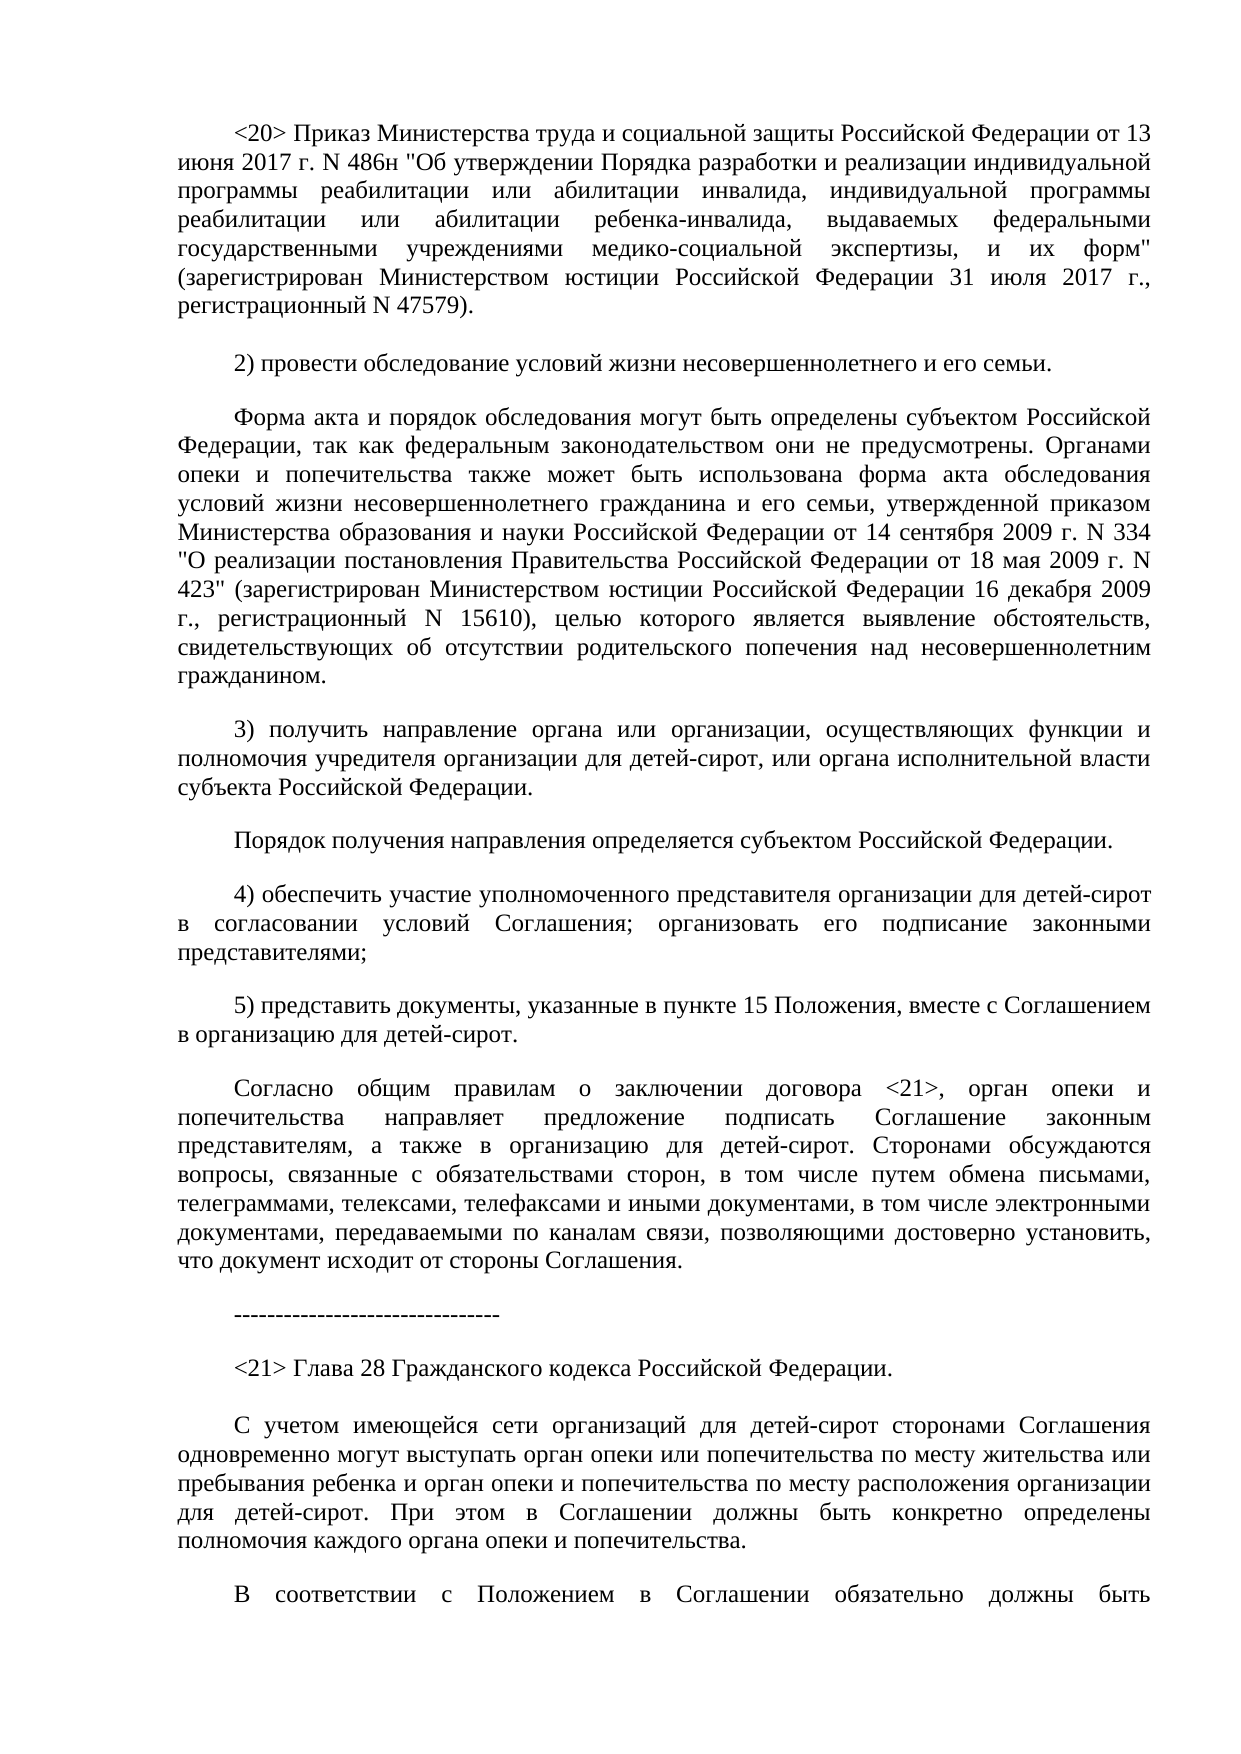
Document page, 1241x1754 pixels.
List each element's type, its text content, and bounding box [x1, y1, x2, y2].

text Форма акта и порядок обследования могут быть определены субъектом Российской Федерации, так как федеральным законодательством они не предусмотрены. Органами опеки и попечительства также может быть использована форма акта обследования условий жизни несовершеннолетнего гражданина и его семьи, утвержденной приказом Министерства образования и науки Российской Федерации от 14 сентября 2009 г. N 334 "О реализации постановления Правительства Российской Федерации от 18 мая 2009 г. N 423" (зарегистрирован Министерством юстиции Российской Федерации 16 декабря 2009 г., регистрационный N 15610), целью которого является выявление обстоятельств, свидетельствующих об отсутствии родительского попечения над несовершеннолетним гражданином. [177, 402, 1152, 689]
text С учетом имеющейся сети организаций для детей-сирот сторонами Соглашения одновременно могут выступать орган опеки или попечительства по месту жительства или пребывания ребенка и орган опеки и попечительства по месту расположения организации для детей-сирот. При этом в Соглашении должны быть конкретно определены полномочия каждого органа опеки и попечительства. [177, 1411, 1152, 1554]
text Согласно общим правилам о заключении договора <21>, орган опеки и попечительства направляет предложение подписать Соглашение законным представителям, а также в организацию для детей-сирот. Сторонами обсуждаются вопросы, связанные с обязательствами сторон, в том числе путем обмена письмами, телеграммами, телексами, телефаксами и иными документами, в том числе электронными документами, передаваемыми по каналам связи, позволяющими достоверно установить, что документ исходит от стороны Соглашения. [177, 1073, 1152, 1274]
text 5) представить документы, указанные в пункте 15 Положения, вместе с Соглашением в организацию для детей-сирот. [177, 991, 1152, 1048]
text <20> Приказ Министерства труда и социальной защиты Российской Федерации от 13 июня 2017 г. N 486н "Об утверждении Порядка разработки и реализации индивидуальной программы реабилитации или абилитации инвалида, индивидуальной программы реабилитации или абилитации ребенка-инвалида, выдаваемых федеральными государственными учреждениями медико-социальной экспертизы, и их форм" (зарегистрирован Министерством юстиции Российской Федерации 31 июля 2017 г., регистрационный N 47579). [177, 118, 1152, 319]
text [177, 1579, 1152, 1608]
text <21> Глава 28 Гражданского кодекса Российской Федерации. [177, 1353, 1152, 1382]
text 3) получить направление органа или организации, осуществляющих функции и полномочия учредителя организации для детей-сирот, или органа исполнительной власти субъекта Российской Федерации. [177, 714, 1152, 801]
text 4) обеспечить участие уполномоченного представителя организации для детей-сирот в согласовании условий Соглашения; организовать его подписание законными представителями; [177, 879, 1152, 966]
text 2) провести обследование условий жизни несовершеннолетнего и его семьи. [177, 348, 1152, 377]
text -------------------------------- [177, 1299, 1152, 1328]
text Порядок получения направления определяется субъектом Российской Федерации. [177, 826, 1152, 854]
